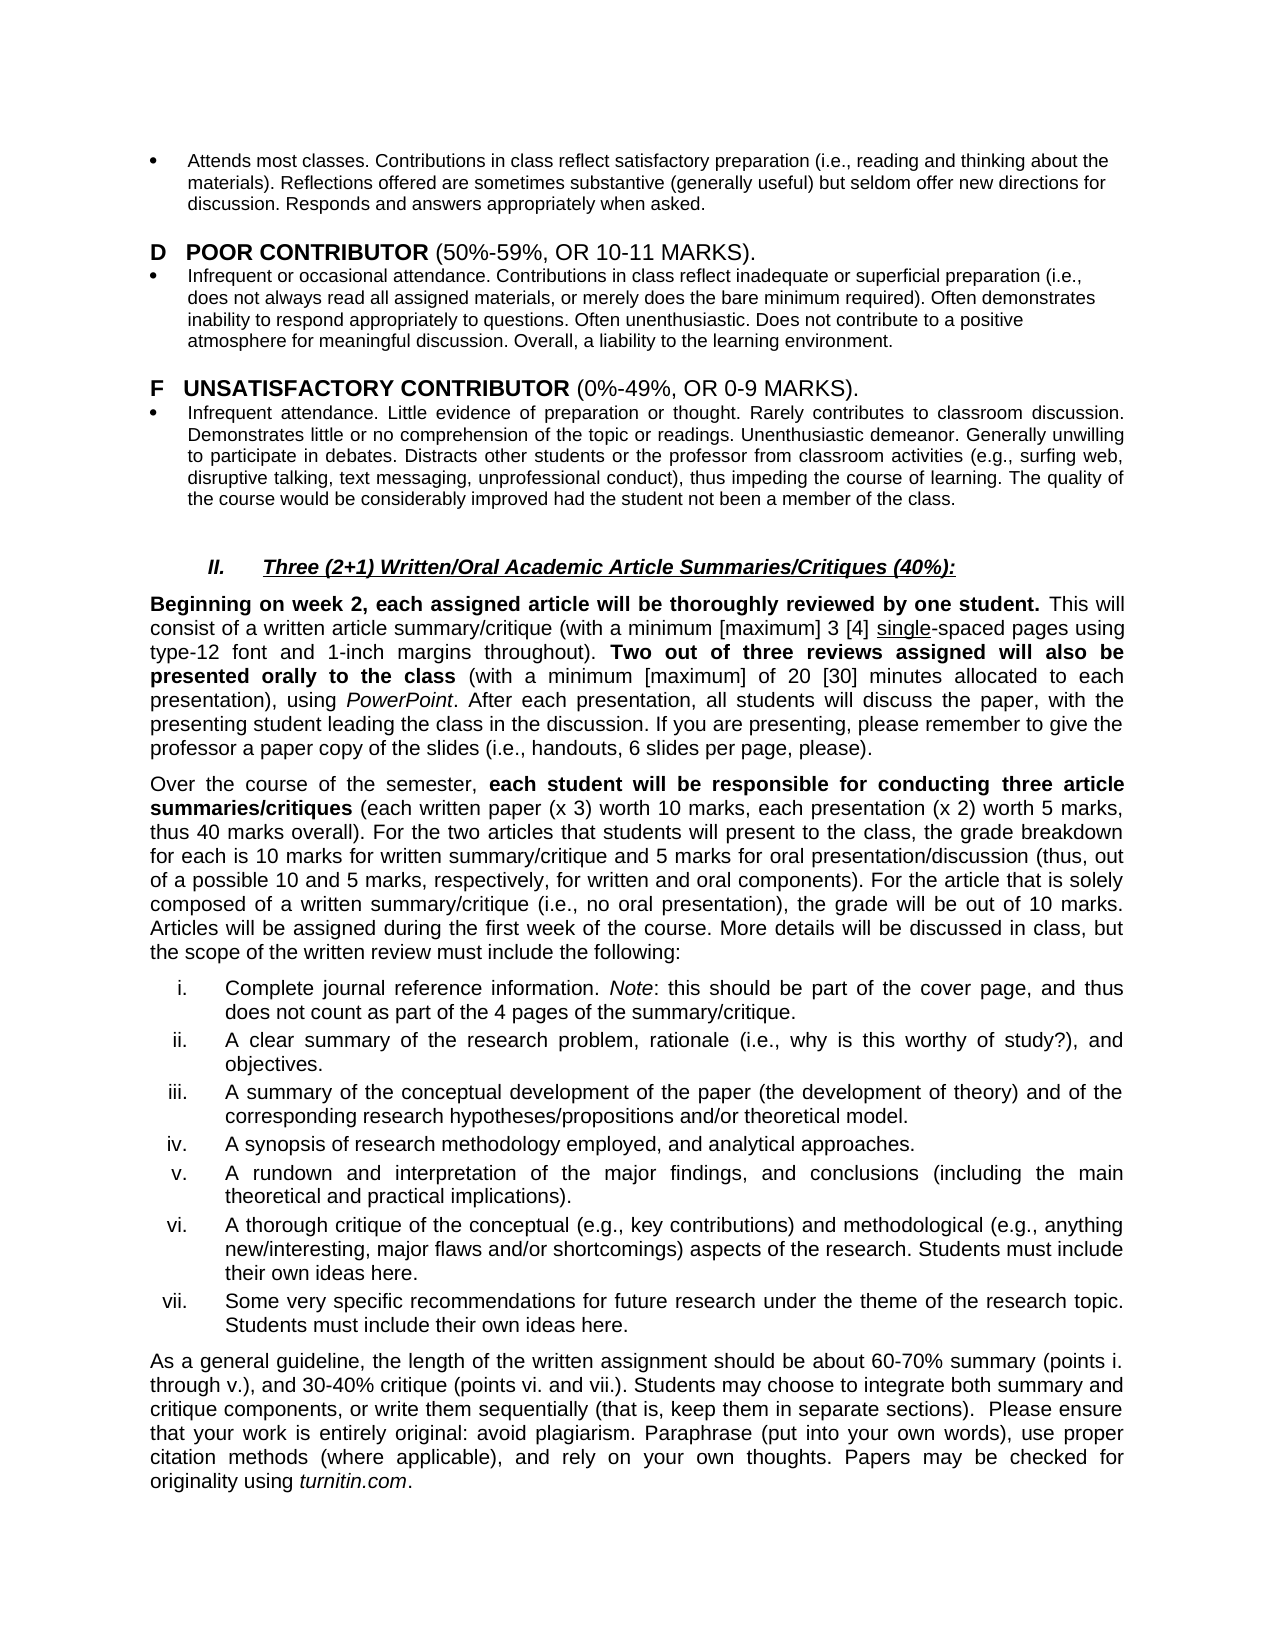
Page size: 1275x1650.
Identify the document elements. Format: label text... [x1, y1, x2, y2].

list A clear summary of the research problem, rationale (i.e., why is this worthy of study?), and objectives. [187, 1028, 1125, 1076]
list A summary of the conceptual development of the paper (the development of theory) and of the corresponding research hypotheses/propositions and/or theoretical model. [187, 1080, 1125, 1128]
list Attends most classes. Contributions in class reflect satisfactory preparation (i.e., reading and thinking about the materials). Reflections offered are sometimes substantive (generally useful) but seldom offer new directions for discussion. Responds and answers appropriately when asked. [150, 150, 1125, 215]
text F UNSATISFACTORY CONTRIBUTOR (0%-49%, OR 0-9 MARKS). [150, 375, 1125, 402]
list A rundown and interpretation of the major findings, and conclusions (including the main theoretical and practical implications). [187, 1160, 1125, 1208]
list A synopsis of research methodology employed, and analytical approaches. [187, 1132, 1125, 1156]
text Beginning on week 2, each assigned article will be thoroughly reviewed by one student. This will consist of a written article summary/critique (with a minimum [maximum] 3 [4] single-spaced pages using type-12 font and 1-inch margins throughout). Two out of three reviews assigned will also be presented orally to the class (with a minimum [maximum] of 20 [30] minutes allocated to each presentation), using PowerPoint. After each presentation, all students will discuss the paper, with the presenting student leading the class in the discussion. If you are presenting, please remember to give the professor a paper copy of the slides (i.e., handouts, 6 slides per page, please). [150, 592, 1125, 759]
list Some very specific recommendations for future research under the theme of the research topic. Students must include their own ideas here. [187, 1288, 1125, 1336]
text As a general guideline, the length of the written assignment should be about 60-70% summary (points i. through v.), and 30-40% critique (points vi. and vii.). Students may choose to integrate both summary and critique components, or write them sequentially (that is, keep them in separate sections). Please ensure that your work is entirely original: avoid plagiarism. Paraphrase (put into your own words), use proper citation methods (where applicable), and rely on your own thoughts. Papers may be checked for originality using turnitin.com. [150, 1349, 1125, 1493]
text D POOR CONTRIBUTOR (50%-59%, OR 10-11 MARKS). [150, 239, 1125, 265]
list A thorough critique of the conceptual (e.g., key contributions) and methodological (e.g., anything new/interesting, major flaws and/or shortcomings) aspects of the research. Students must include their own ideas here. [187, 1212, 1125, 1284]
list Infrequent or occasional attendance. Contributions in class reflect inadequate or superficial preparation (i.e., does not always read all assigned materials, or merely does the bare minimum required). Often demonstrates inability to respond appropriately to questions. Often unenthusiastic. Does not contribute to a positive atmosphere for meaningful discussion. Overall, a liability to the learning environment. [150, 265, 1125, 351]
list Three (2+1) Written/Oral Academic Article Summaries/Critiques (40%): [225, 555, 1125, 579]
list Infrequent attendance. Little evidence of preparation or thought. Rarely contributes to classroom discussion. Demonstrates little or no comprehension of the topic or readings. Unenthusiastic demeanor. Generally unwilling to participate in debates. Distracts other students or the professor from classroom activities (e.g., surfing web, disruptive talking, text messaging, unprofessional conduct), thus impeding the course of learning. The quality of the course would be considerably improved had the student not been a member of the class. [150, 402, 1125, 510]
text Over the course of the semester, each student will be responsible for conducting three article summaries/critiques (each written paper (x 3) worth 10 marks, each presentation (x 2) worth 5 marks, thus 40 marks overall). For the two articles that students will present to the class, the grade breakdown for each is 10 marks for written summary/critique and 5 marks for oral presentation/discussion (thus, out of a possible 10 and 5 marks, respectively, for written and oral components). For the article that is solely composed of a written summary/critique (i.e., no oral presentation), the grade will be out of 10 marks. Articles will be assigned during the first week of the course. More details will be discussed in class, but the scope of the written review must include the following: [150, 772, 1125, 963]
list Complete journal reference information. Note: this should be part of the cover page, and thus does not count as part of the 4 pages of the summary/critique. [187, 976, 1125, 1024]
